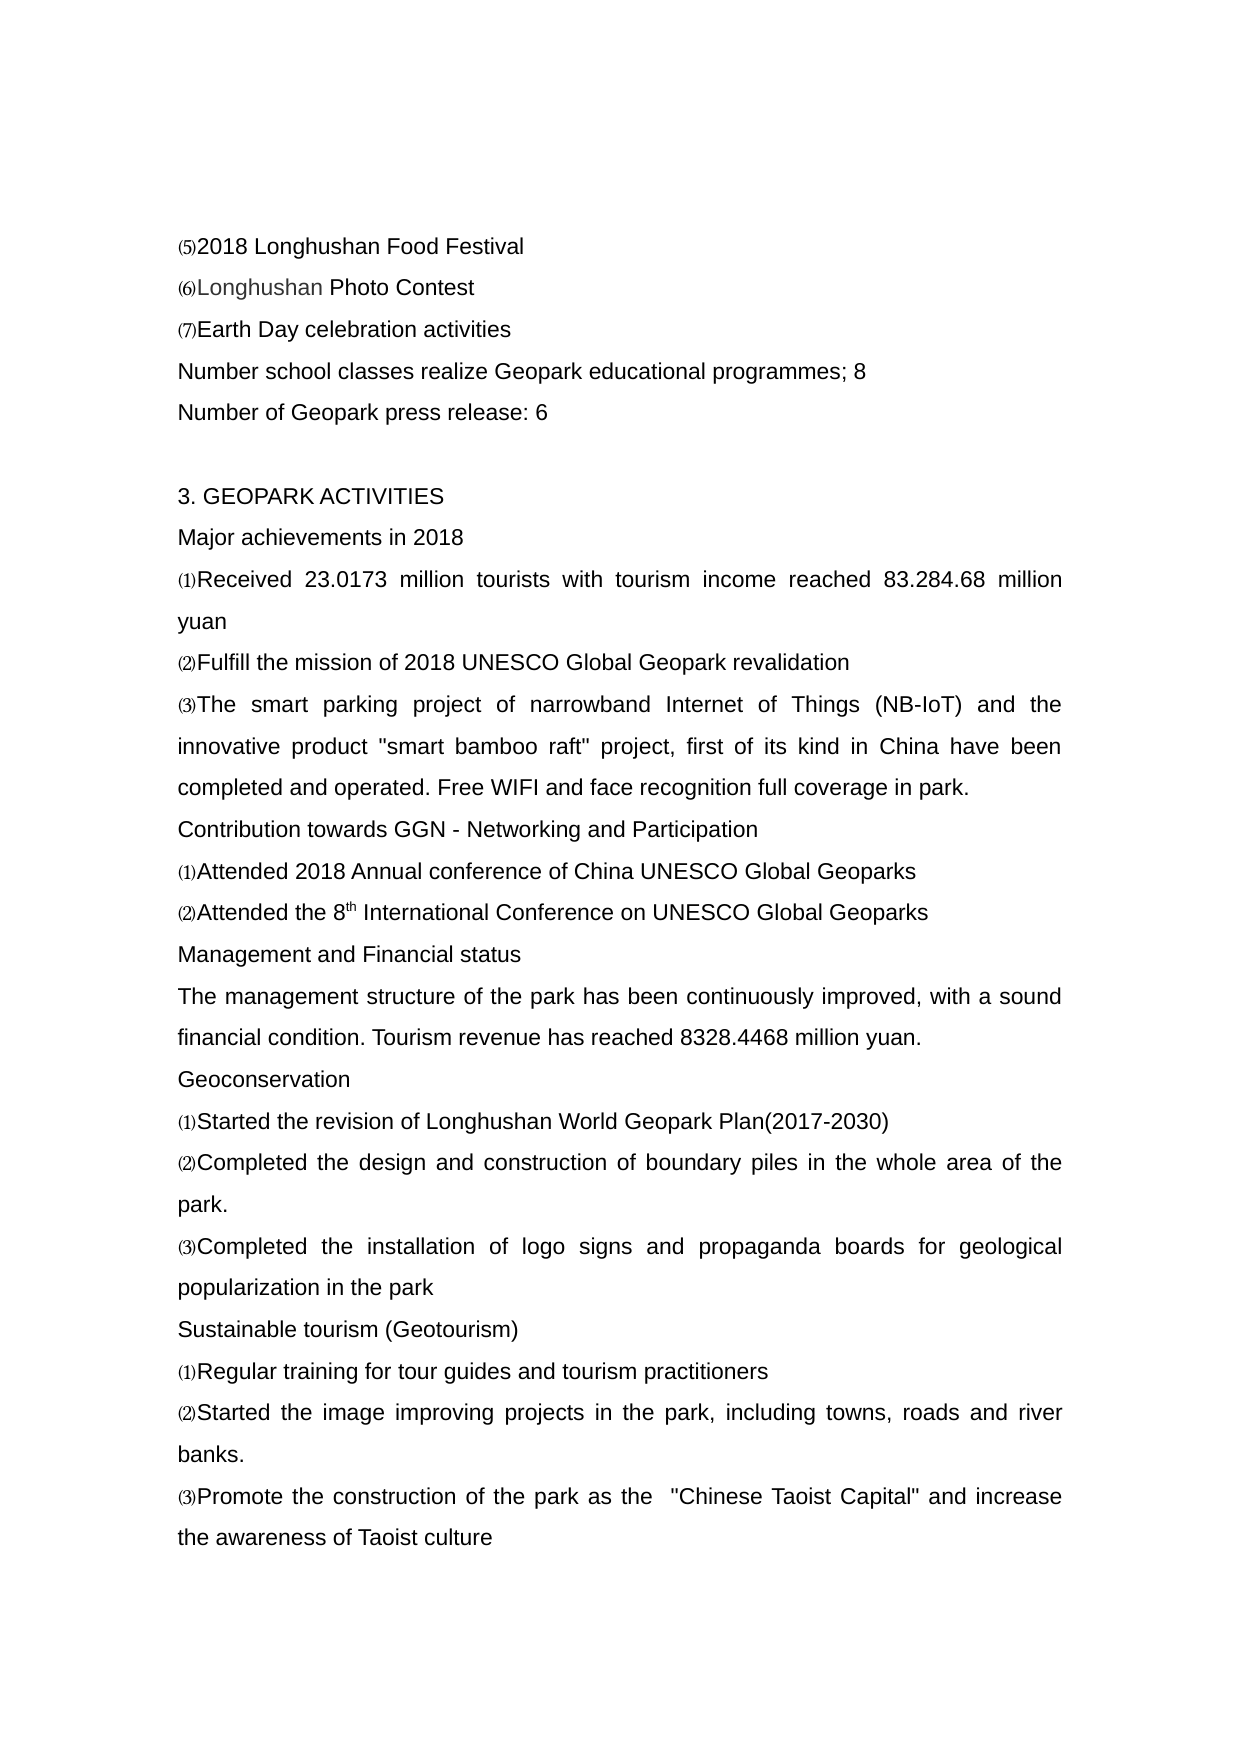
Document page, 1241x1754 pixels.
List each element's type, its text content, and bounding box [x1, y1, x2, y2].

text ⑹Longhushan Photo Contest [177, 267, 1063, 308]
text ⑵Started the image improving projects in the park, including towns, roads and river banks. [177, 1392, 1063, 1475]
text Major achievements in 2018 [177, 517, 1063, 558]
text ⑴Started the revision of Longhushan World Geopark Plan(2017-2030) [177, 1100, 1063, 1142]
text Management and Financial status [177, 933, 1063, 975]
text ⑵Attended the 8th International Conference on UNESCO Global Geoparks [177, 892, 1063, 933]
text ⑵Completed the design and construction of boundary piles in the whole area of the park. [177, 1142, 1063, 1225]
text ⑶Promote the construction of the park as the "Chinese Taoist Capital" and increase the awareness of Taoist culture [177, 1475, 1063, 1558]
text Number school classes realize Geopark educational programmes; 8 [177, 350, 1063, 392]
text Geoconservation [177, 1058, 1063, 1100]
text ⑴Attended 2018 Annual conference of China UNESCO Global Geoparks [177, 850, 1063, 892]
text ⑴Regular training for tour guides and tourism practitioners [177, 1350, 1063, 1392]
text The management structure of the park has been continuously improved, with a sound financial condition. Tourism revenue has reached 8328.4468 million yuan. [177, 975, 1063, 1058]
text Sustainable tourism (Geotourism) [177, 1308, 1063, 1350]
text ⑴Received 23.0173 million tourists with tourism income reached 83.284.68 million yuan [177, 558, 1063, 642]
text ⑶The smart parking project of narrowband Internet of Things (NB-IoT) and the innovative product "smart bamboo raft" project, first of its kind in China have been completed and operated. Free WIFI and face recognition full coverage in park. [177, 683, 1063, 808]
text Contribution towards GGN - Networking and Participation [177, 808, 1063, 850]
text ⑺Earth Day celebration activities [177, 308, 1063, 350]
text Number of Geopark press release: 6 [177, 392, 1063, 433]
text ⑸2018 Longhushan Food Festival [177, 225, 1063, 267]
text ⑵Fulfill the mission of 2018 UNESCO Global Geopark revalidation [177, 642, 1063, 683]
text 3. GEOPARK ACTIVITIES [177, 475, 1063, 517]
text ⑶Completed the installation of logo signs and propaganda boards for geological popularization in the park [177, 1225, 1063, 1308]
